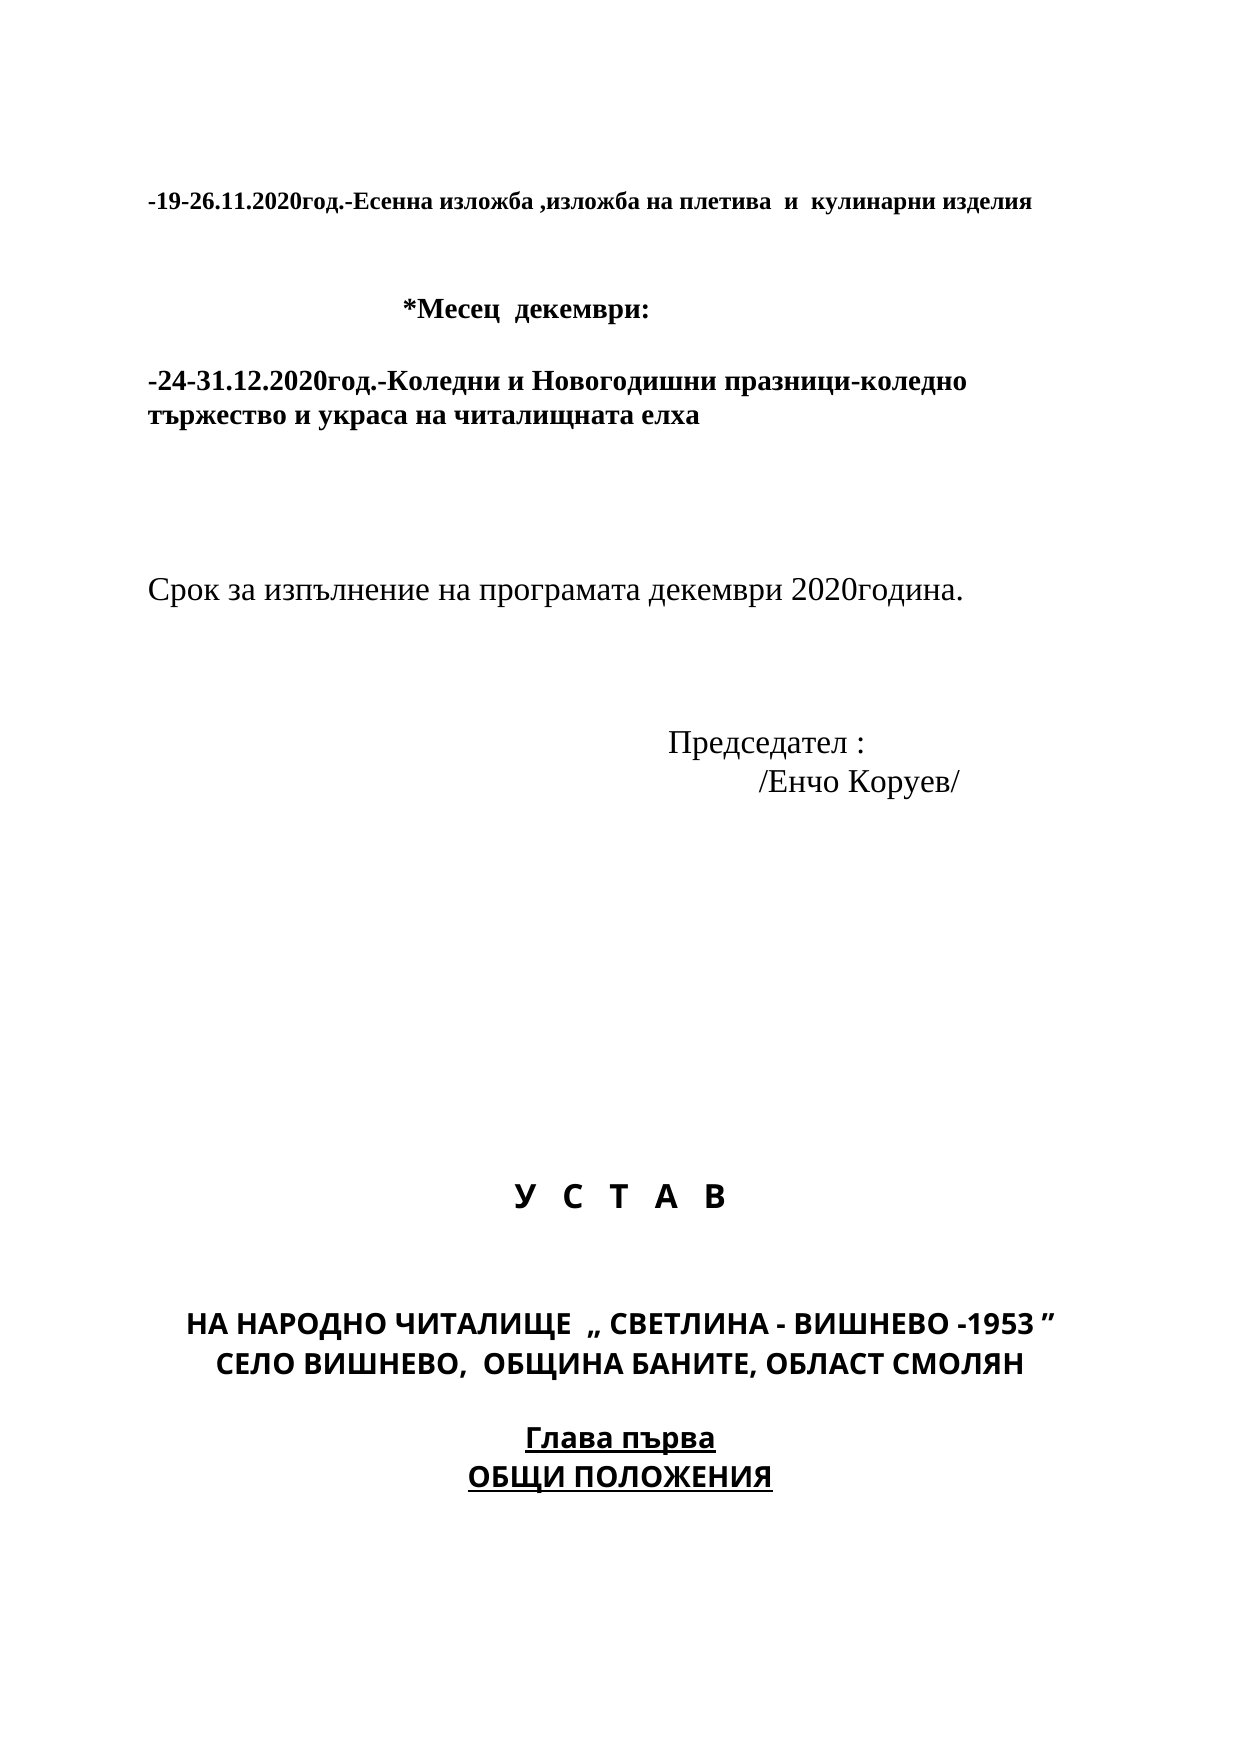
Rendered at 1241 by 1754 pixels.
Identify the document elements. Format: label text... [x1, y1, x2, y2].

text НА НАРОДНО ЧИТАЛИЩЕ „ СВЕТЛИНА - ВИШНЕВО -1953 ” [148, 1303, 1093, 1343]
text ОБЩИ ПОЛОЖЕНИЯ [148, 1457, 1093, 1496]
text -24-31.12.2020год.-Коледни и Новогодишни празници-коледно тържество и украса на читалищната елха [148, 363, 1093, 430]
text -19-26.11.2020год.-Есенна изложба ,изложба на плетива и кулинарни изделия [148, 186, 1093, 215]
text Председател : [148, 723, 1093, 761]
text /Енчо Коруев/ [148, 761, 1093, 799]
text Срок за изпълнение на програмата декември 2020година. [148, 569, 1093, 608]
text Глава първа [148, 1417, 1093, 1457]
text У С Т А В [148, 1173, 1093, 1218]
text *Месец декември: [148, 291, 1093, 325]
text СЕЛО ВИШНЕВО, ОБЩИНА БАНИТЕ, ОБЛАСТ СМОЛЯН [148, 1343, 1093, 1383]
